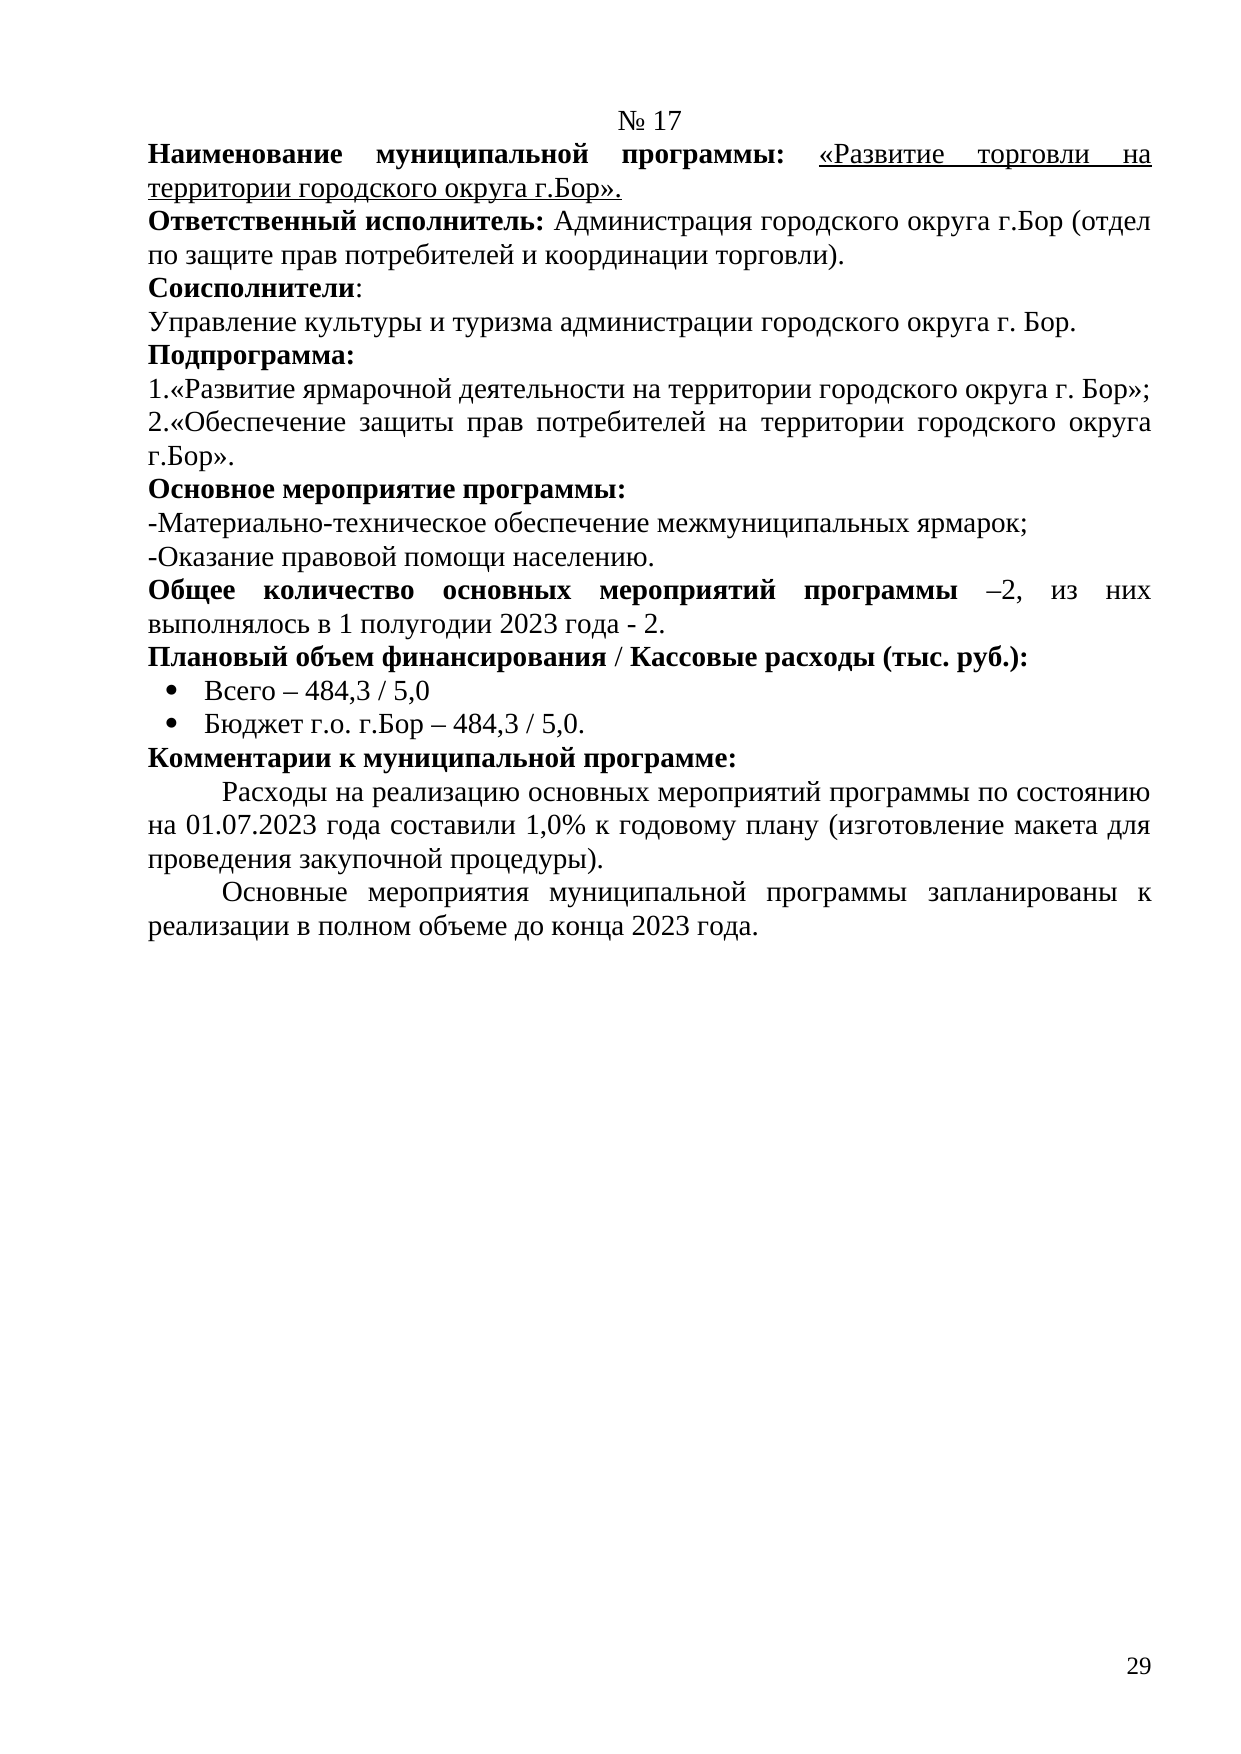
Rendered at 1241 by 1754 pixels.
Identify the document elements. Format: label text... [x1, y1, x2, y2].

text -Материально-техническое обеспечение межмуниципальных ярмарок; [148, 505, 1152, 539]
list Бюджет г.о. г.Бор – 484,3 / 5,0. [166, 706, 1152, 740]
text 1.«Развитие ярмарочной деятельности на территории городского округа г. Бор»; [148, 371, 1152, 404]
text -Оказание правовой помощи населению. [148, 539, 1152, 572]
text Управление культуры и туризма администрации городского округа г. Бор. [148, 304, 1152, 337]
list Всего – 484,3 / 5,0 [166, 673, 1152, 706]
text Основные мероприятия муниципальной программы запланированы к реализации в полном объеме до конца 2023 года. [148, 874, 1152, 941]
text Плановый объем финансирования / Кассовые расходы (тыс. руб.): [148, 639, 1152, 673]
text Общее количество основных мероприятий программы –2, из них выполнялось в 1 полугодии 2023 года - 2. [148, 572, 1152, 639]
text Основное мероприятие программы: [148, 472, 1152, 505]
text Наименование муниципальной программы: «Развитие торговли на территории городского округа г.Бор». [148, 136, 1152, 203]
text Комментарии к муниципальной программе: [148, 740, 1152, 774]
text Расходы на реализацию основных мероприятий программы по состоянию на 01.07.2023 года составили 1,0% к годовому плану (изготовление макета для проведения закупочной процедуры). [148, 774, 1152, 874]
text Подпрограмма: [148, 337, 1152, 371]
text Соисполнители: [148, 270, 1152, 304]
text Ответственный исполнитель: Администрация городского округа г.Бор (отдел по защите прав потребителей и координации торговли). [148, 203, 1152, 270]
text № 17 [148, 103, 1152, 136]
text 2.«Обеспечение защиты прав потребителей на территории городского округа г.Бор». [148, 404, 1152, 472]
